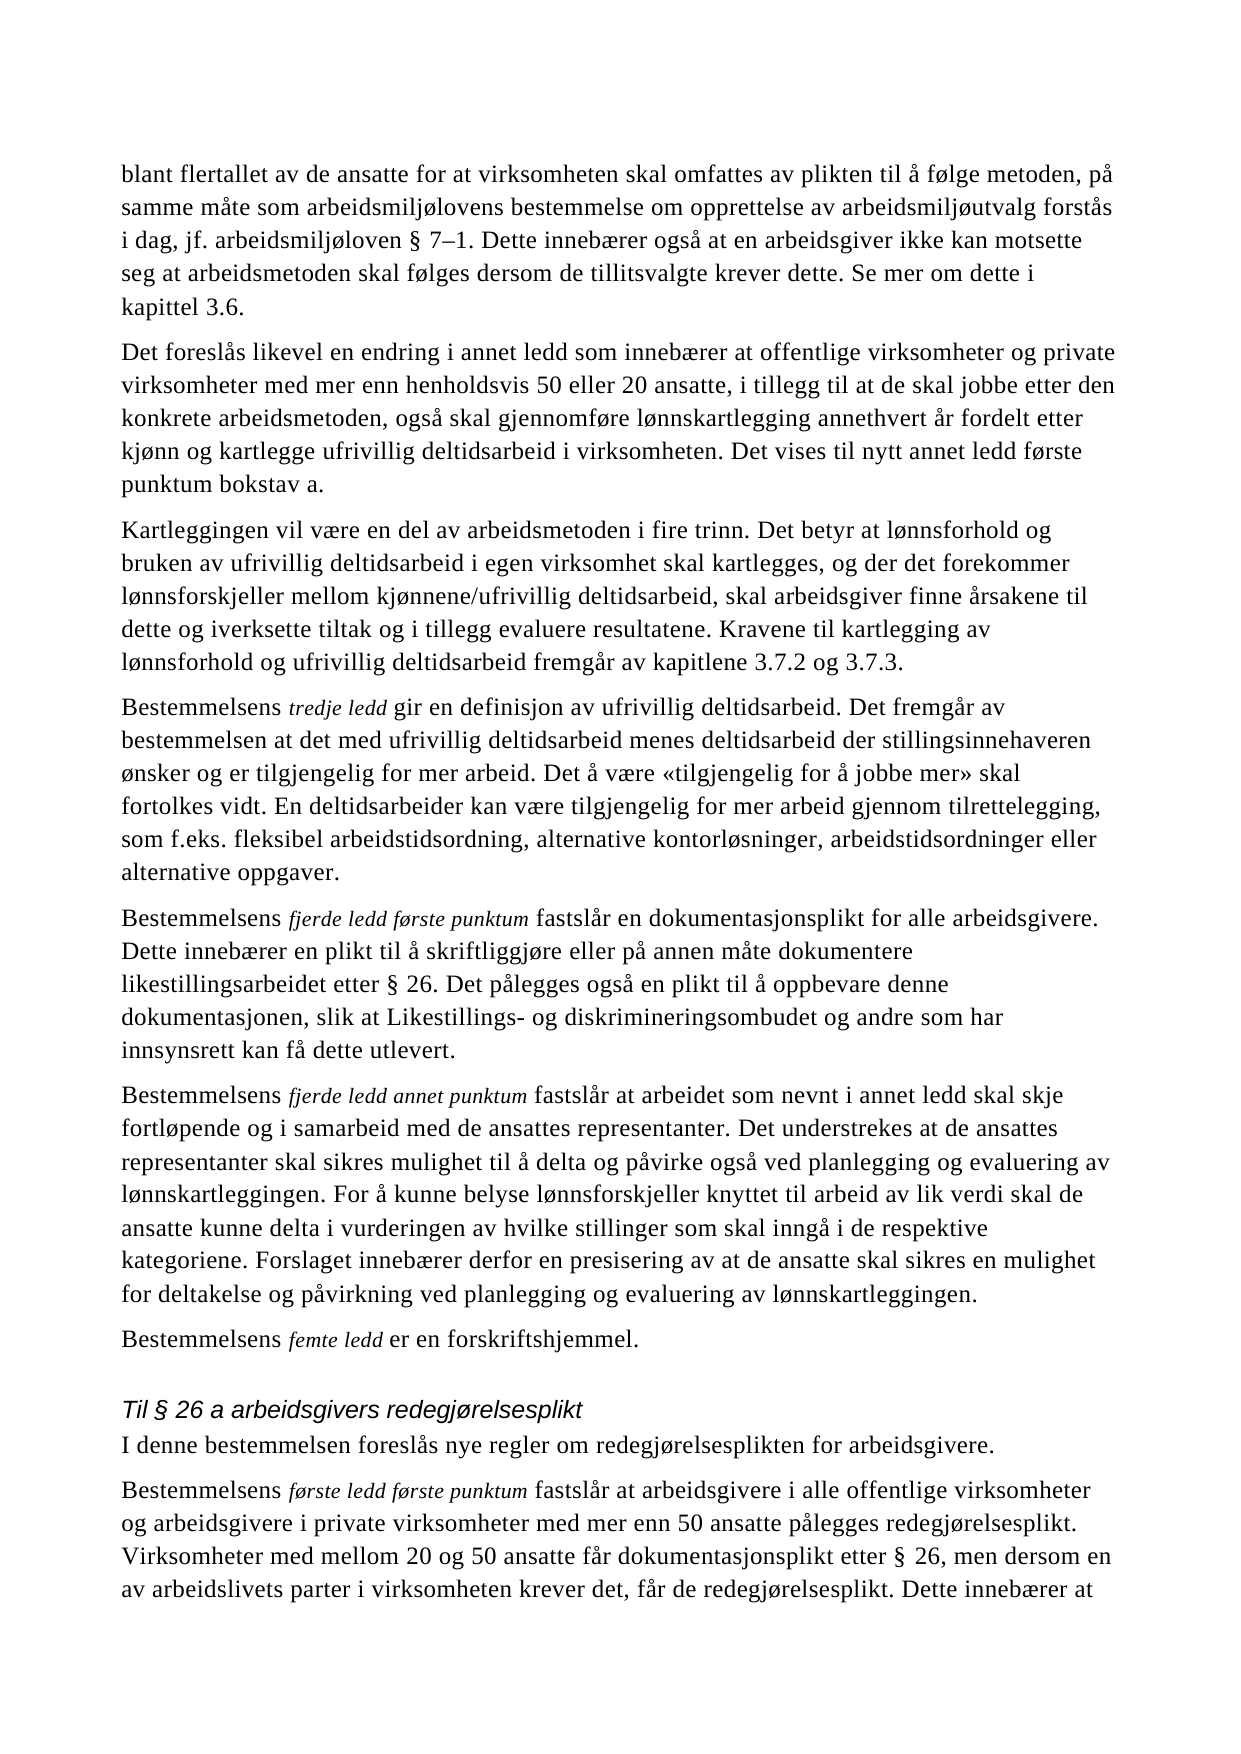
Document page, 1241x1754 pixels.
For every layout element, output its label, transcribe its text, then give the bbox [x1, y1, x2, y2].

text Det foreslås likevel en endring i annet ledd som innebærer at offentlige virksomheter og private virksomheter med mer enn henholdsvis 50 eller 20 ansatte, i tillegg til at de skal jobbe etter den konkrete arbeidsmetoden, også skal gjennomføre lønnskartlegging annethvert år fordelt etter kjønn og kartlegge ufrivillig deltidsarbeid i virksomheten. Det vises til nytt annet ledd første punktum bokstav a. [121, 337, 1119, 498]
text Bestemmelsens fjerde ledd første punktum fastslår en dokumentasjonsplikt for alle arbeidsgivere. Dette innebærer en plikt til å skriftliggjøre eller på annen måte dokumentere likestillingsarbeidet etter § 26. Det pålegges også en plikt til å oppbevare denne dokumentasjonen, slik at Likestillings- og diskrimineringsombudet og andre som har innsynsrett kan få dette utlevert. [121, 903, 1119, 1064]
text Bestemmelsens tredje ledd gir en definisjon av ufrivillig deltidsarbeid. Det fremgår av bestemmelsen at det med ufrivillig deltidsarbeid menes deltidsarbeid der stillingsinnehaveren ønsker og er tilgjengelig for mer arbeid. Det å være «tilgjengelig for å jobbe mer» skal fortolkes vidt. En deltidsarbeider kan være tilgjengelig for mer arbeid gjennom tilrettelegging, som f.eks. fleksibel arbeidstidsordning, alternative kontorløsninger, arbeidstidsordninger eller alternative oppgaver. [121, 692, 1119, 886]
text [121, 159, 1119, 320]
text Bestemmelsens femte ledd er en forskriftshjemmel. [121, 1324, 1119, 1353]
text Kartleggingen vil være en del av arbeidsmetoden i fire trinn. Det betyr at lønnsforhold og bruken av ufrivillig deltidsarbeid i egen virksomhet skal kartlegges, og der det forekommer lønnsforskjeller mellom kjønnene/ufrivillig deltidsarbeid, skal arbeidsgiver finne årsakene til dette og iverksette tiltak og i tillegg evaluere resultatene. Kravene til kartlegging av lønnsforhold og ufrivillig deltidsarbeid fremgår av kapitlene 3.7.2 og 3.7.3. [121, 515, 1119, 676]
text I denne bestemmelsen foreslås nye regler om redegjørelsesplikten for arbeidsgivere. [121, 1430, 1119, 1458]
text Bestemmelsens fjerde ledd annet punktum fastslår at arbeidet som nevnt i annet ledd skal skje fortløpende og i samarbeid med de ansattes representanter. Det understrekes at de ansattes representanter skal sikres mulighet til å delta og påvirke også ved planlegging og evaluering av lønnskartleggingen. For å kunne belyse lønnsforskjeller knyttet til arbeid av lik verdi skal de ansatte kunne delta i vurderingen av hvilke stillinger som skal inngå i de respektive kategoriene. Forslaget innebærer derfor en presisering av at de ansatte skal sikres en mulighet for deltakelse og påvirkning ved planlegging og evaluering av lønnskartleggingen. [121, 1081, 1119, 1307]
text Til § 26 a arbeidsgivers redegjørelsesplikt [121, 1395, 1119, 1423]
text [121, 1475, 1119, 1603]
